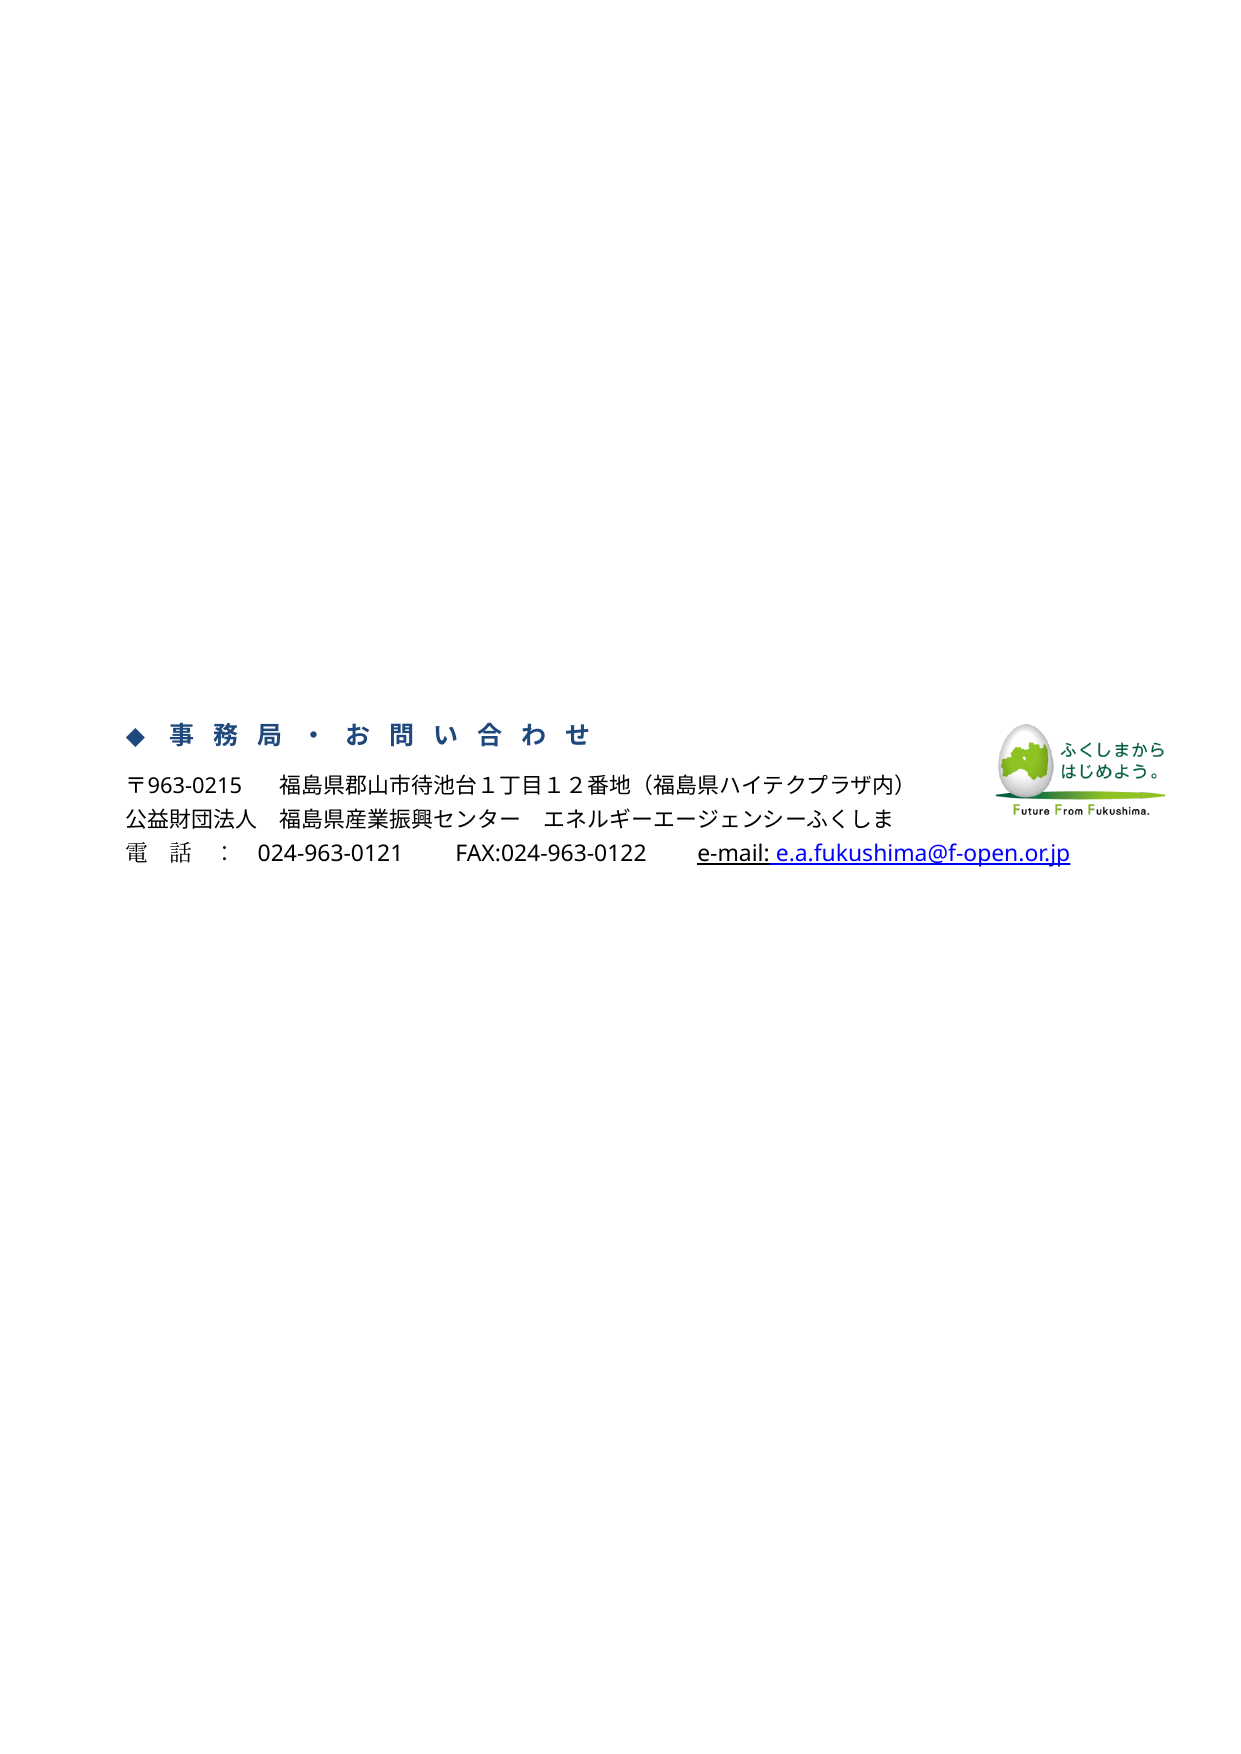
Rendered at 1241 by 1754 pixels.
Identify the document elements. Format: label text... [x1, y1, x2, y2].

picture [995, 724, 1166, 815]
text 電話：024-963-0121 FAX:024-963-0122 e-mail: e.a.fukushima@f-open.or.jp [82, 835, 1158, 868]
text ◆ 事務局・お問い合わせ [82, 700, 1158, 767]
text 公益財団法人 福島県産業振興センター エネルギーエージェンシーふくしま [82, 801, 1158, 835]
text 〒963-0215 福島県郡山市待池台１丁目１２番地（福島県ハイテクプラザ内） [82, 767, 995, 801]
